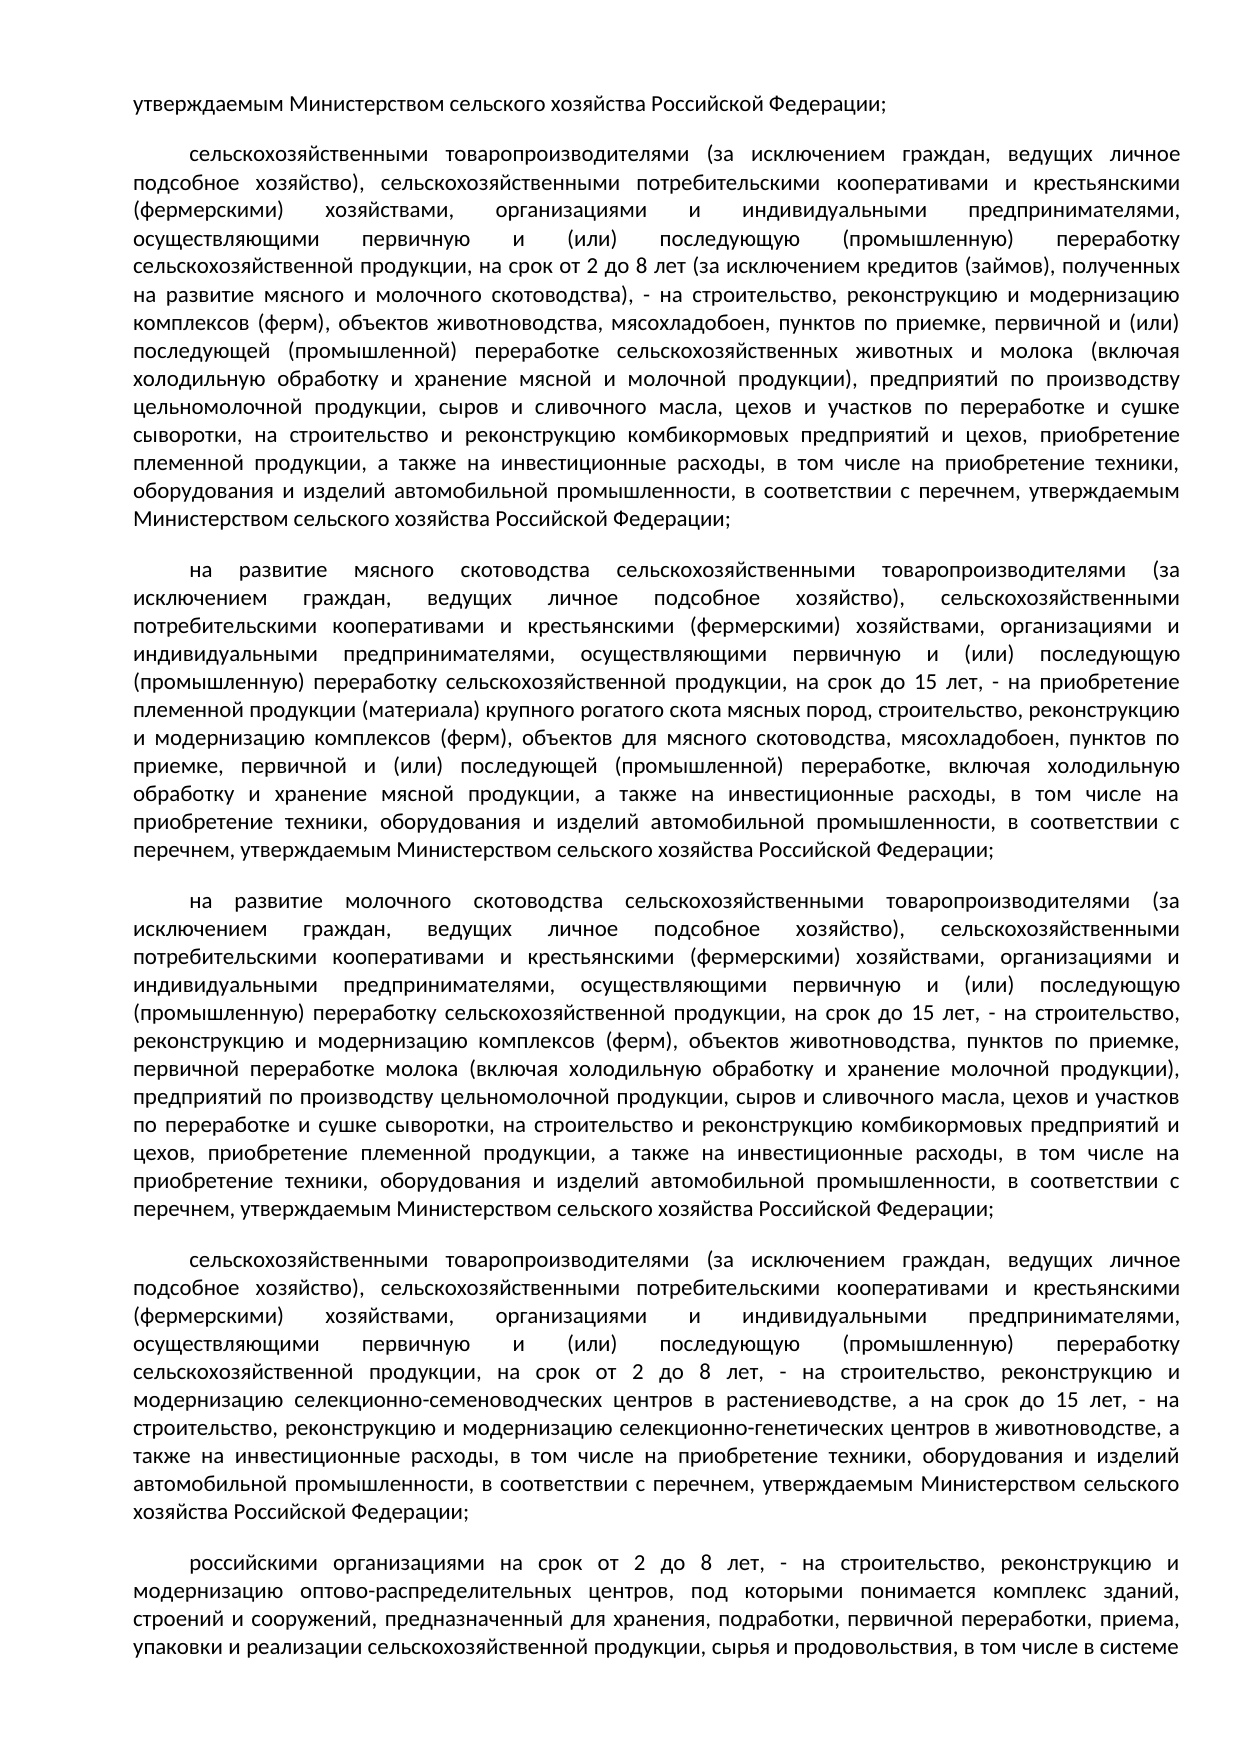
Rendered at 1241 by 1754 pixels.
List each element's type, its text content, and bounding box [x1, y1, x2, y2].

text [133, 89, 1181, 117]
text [133, 1548, 1181, 1660]
text на развитие мясного скотоводства сельскохозяйственными товаропроизводителями (за исключением граждан, ведущих личное подсобное хозяйство), сельскохозяйственными потребительскими кооперативами и крестьянскими (фермерскими) хозяйствами, организациями и индивидуальными предпринимателями, осуществляющими первичную и (или) последующую (промышленную) переработку сельскохозяйственной продукции, на срок до 15 лет, - на приобретение племенной продукции (материала) крупного рогатого скота мясных пород, строительство, реконструкцию и модернизацию комплексов (ферм), объектов для мясного скотоводства, мясохладобоен, пунктов по приемке, первичной и (или) последующей (промышленной) переработке, включая холодильную обработку и хранение мясной продукции, а также на инвестиционные расходы, в том числе на приобретение техники, оборудования и изделий автомобильной промышленности, в соответствии с перечнем, утверждаемым Министерством сельского хозяйства Российской Федерации; [133, 555, 1181, 863]
text сельскохозяйственными товаропроизводителями (за исключением граждан, ведущих личное подсобное хозяйство), сельскохозяйственными потребительскими кооперативами и крестьянскими (фермерскими) хозяйствами, организациями и индивидуальными предпринимателями, осуществляющими первичную и (или) последующую (промышленную) переработку сельскохозяйственной продукции, на срок от 2 до 8 лет, - на строительство, реконструкцию и модернизацию селекционно-семеноводческих центров в растениеводстве, а на срок до 15 лет, - на строительство, реконструкцию и модернизацию селекционно-генетических центров в животноводстве, а также на инвестиционные расходы, в том числе на приобретение техники, оборудования и изделий автомобильной промышленности, в соответствии с перечнем, утверждаемым Министерством сельского хозяйства Российской Федерации; [133, 1245, 1181, 1525]
text сельскохозяйственными товаропроизводителями (за исключением граждан, ведущих личное подсобное хозяйство), сельскохозяйственными потребительскими кооперативами и крестьянскими (фермерскими) хозяйствами, организациями и индивидуальными предпринимателями, осуществляющими первичную и (или) последующую (промышленную) переработку сельскохозяйственной продукции, на срок от 2 до 8 лет (за исключением кредитов (займов), полученных на развитие мясного и молочного скотоводства), - на строительство, реконструкцию и модернизацию комплексов (ферм), объектов животноводства, мясохладобоен, пунктов по приемке, первичной и (или) последующей (промышленной) переработке сельскохозяйственных животных и молока (включая холодильную обработку и хранение мясной и молочной продукции), предприятий по производству цельномолочной продукции, сыров и сливочного масла, цехов и участков по переработке и сушке сыворотки, на строительство и реконструкцию комбикормовых предприятий и цехов, приобретение племенной продукции, а также на инвестиционные расходы, в том числе на приобретение техники, оборудования и изделий автомобильной промышленности, в соответствии с перечнем, утверждаемым Министерством сельского хозяйства Российской Федерации; [133, 139, 1181, 532]
text на развитие молочного скотоводства сельскохозяйственными товаропроизводителями (за исключением граждан, ведущих личное подсобное хозяйство), сельскохозяйственными потребительскими кооперативами и крестьянскими (фермерскими) хозяйствами, организациями и индивидуальными предпринимателями, осуществляющими первичную и (или) последующую (промышленную) переработку сельскохозяйственной продукции, на срок до 15 лет, - на строительство, реконструкцию и модернизацию комплексов (ферм), объектов животноводства, пунктов по приемке, первичной переработке молока (включая холодильную обработку и хранение молочной продукции), предприятий по производству цельномолочной продукции, сыров и сливочного масла, цехов и участков по переработке и сушке сыворотки, на строительство и реконструкцию комбикормовых предприятий и цехов, приобретение племенной продукции, а также на инвестиционные расходы, в том числе на приобретение техники, оборудования и изделий автомобильной промышленности, в соответствии с перечнем, утверждаемым Министерством сельского хозяйства Российской Федерации; [133, 886, 1181, 1222]
